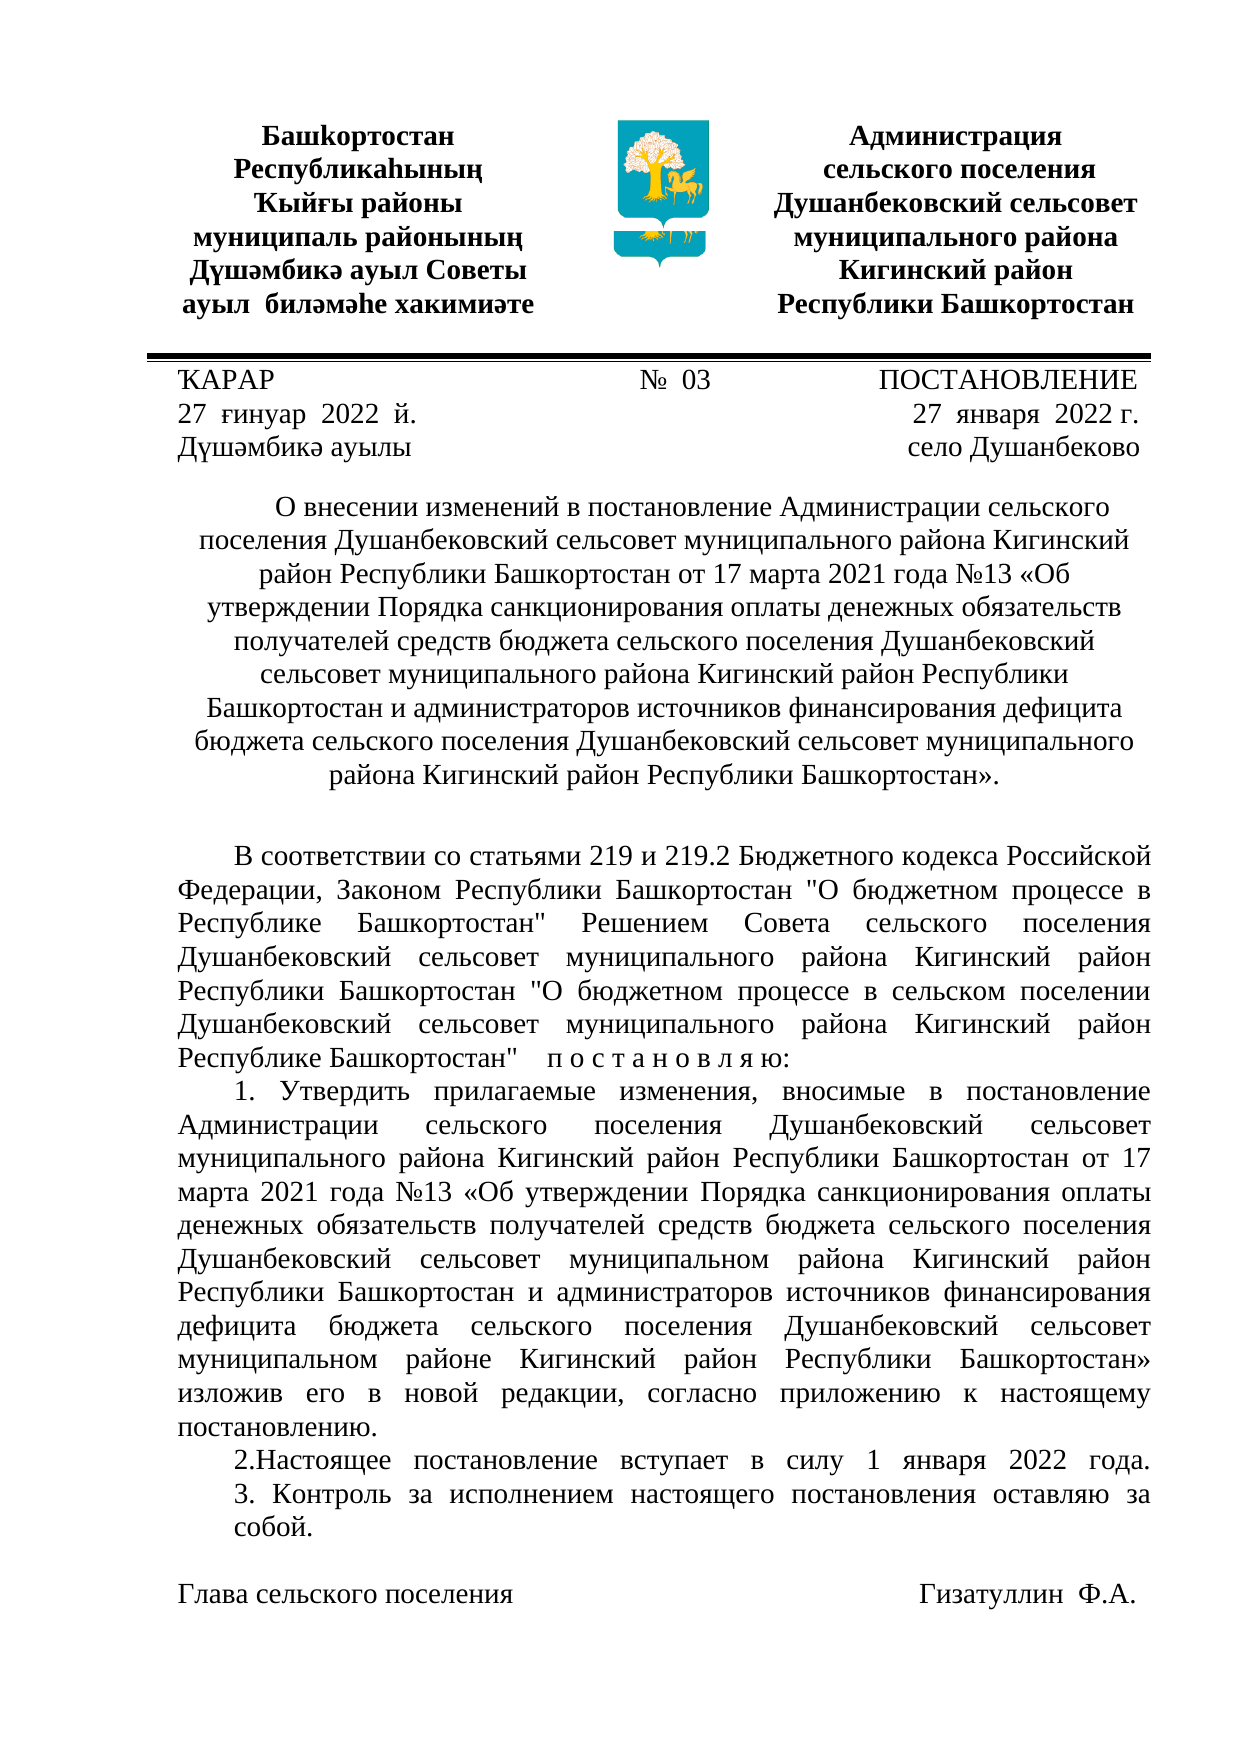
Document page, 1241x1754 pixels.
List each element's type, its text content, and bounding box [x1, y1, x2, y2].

picture [607, 118, 716, 270]
text Глава сельского поселения Гизатуллин Ф.А. [177, 1576, 1152, 1610]
text В соответствии со статьями 219 и 219.2 Бюджетного кодекса Российской Федерации, Законом Республики Башкортостан "О бюджетном процессе в Республике Башкортостан" Решением Совета сельского поселения Душанбековский сельсовет муниципального района Кигинский район Республики Башкортостан "О бюджетном процессе в сельском поселении Душанбековский сельсовет муниципального района Кигинский район Республике Башкортостан" п о с т а н о в л я ю: [177, 838, 1152, 1073]
text О внесении изменений в постановление Администрации сельского поселения Душанбековский сельсовет муниципального района Кигинский район Республики Башкортостан от 17 марта 2021 года №13 «Об утверждении Порядка санкционирования оплаты денежных обязательств получателей средств бюджета сельского поселения Душанбековский сельсовет муниципального района Кигинский район Республики Башкортостан и администраторов источников финансирования дефицита бюджета сельского поселения Душанбековский сельсовет муниципального района Кигинский район Республики Башкортостан». [177, 489, 1152, 791]
text Дүшəмбикə ауылы село Душанбеково [177, 429, 1152, 463]
text ҠАРАР № 03 ПОСТАНОВЛЕНИЕ [177, 362, 1152, 396]
table_header Администрация сельского поселения Душанбековский сельсовет муниципального района Кигинский район Республики Башкортостан [760, 118, 1151, 353]
table_header [570, 118, 759, 353]
text 27 ғинуар 2022 й. 27 января 2022 г. [177, 396, 1152, 429]
text 1. Утвердить прилагаемые изменения, вносимые в постановление Администрации сельского поселения Душанбековский сельсовет муниципального района Кигинский район Республики Башкортостан от 17 марта 2021 года №13 «Об утверждении Порядка санкционирования оплаты денежных обязательств получателей средств бюджета сельского поселения Душанбековский сельсовет муниципальном района Кигинский район Республики Башкортостан и администраторов источников финансирования дефицита бюджета сельского поселения Душанбековский сельсовет муниципальном районе Кигинский район Республики Башкортостан» изложив его в новой редакции, согласно приложению к настоящему постановлению. [177, 1073, 1152, 1442]
text 2.Настоящее постановление вступает в силу 1 января 2022 года. 3. Контроль за исполнением настоящего постановления оставляю за собой. [233, 1442, 1152, 1543]
table_header Башkортостан Республикаһының Ҡыйғы районы муниципаль районының Дүшəмбикə ауыл Советы ауыл билəмəһе хакимиəте [147, 118, 569, 353]
